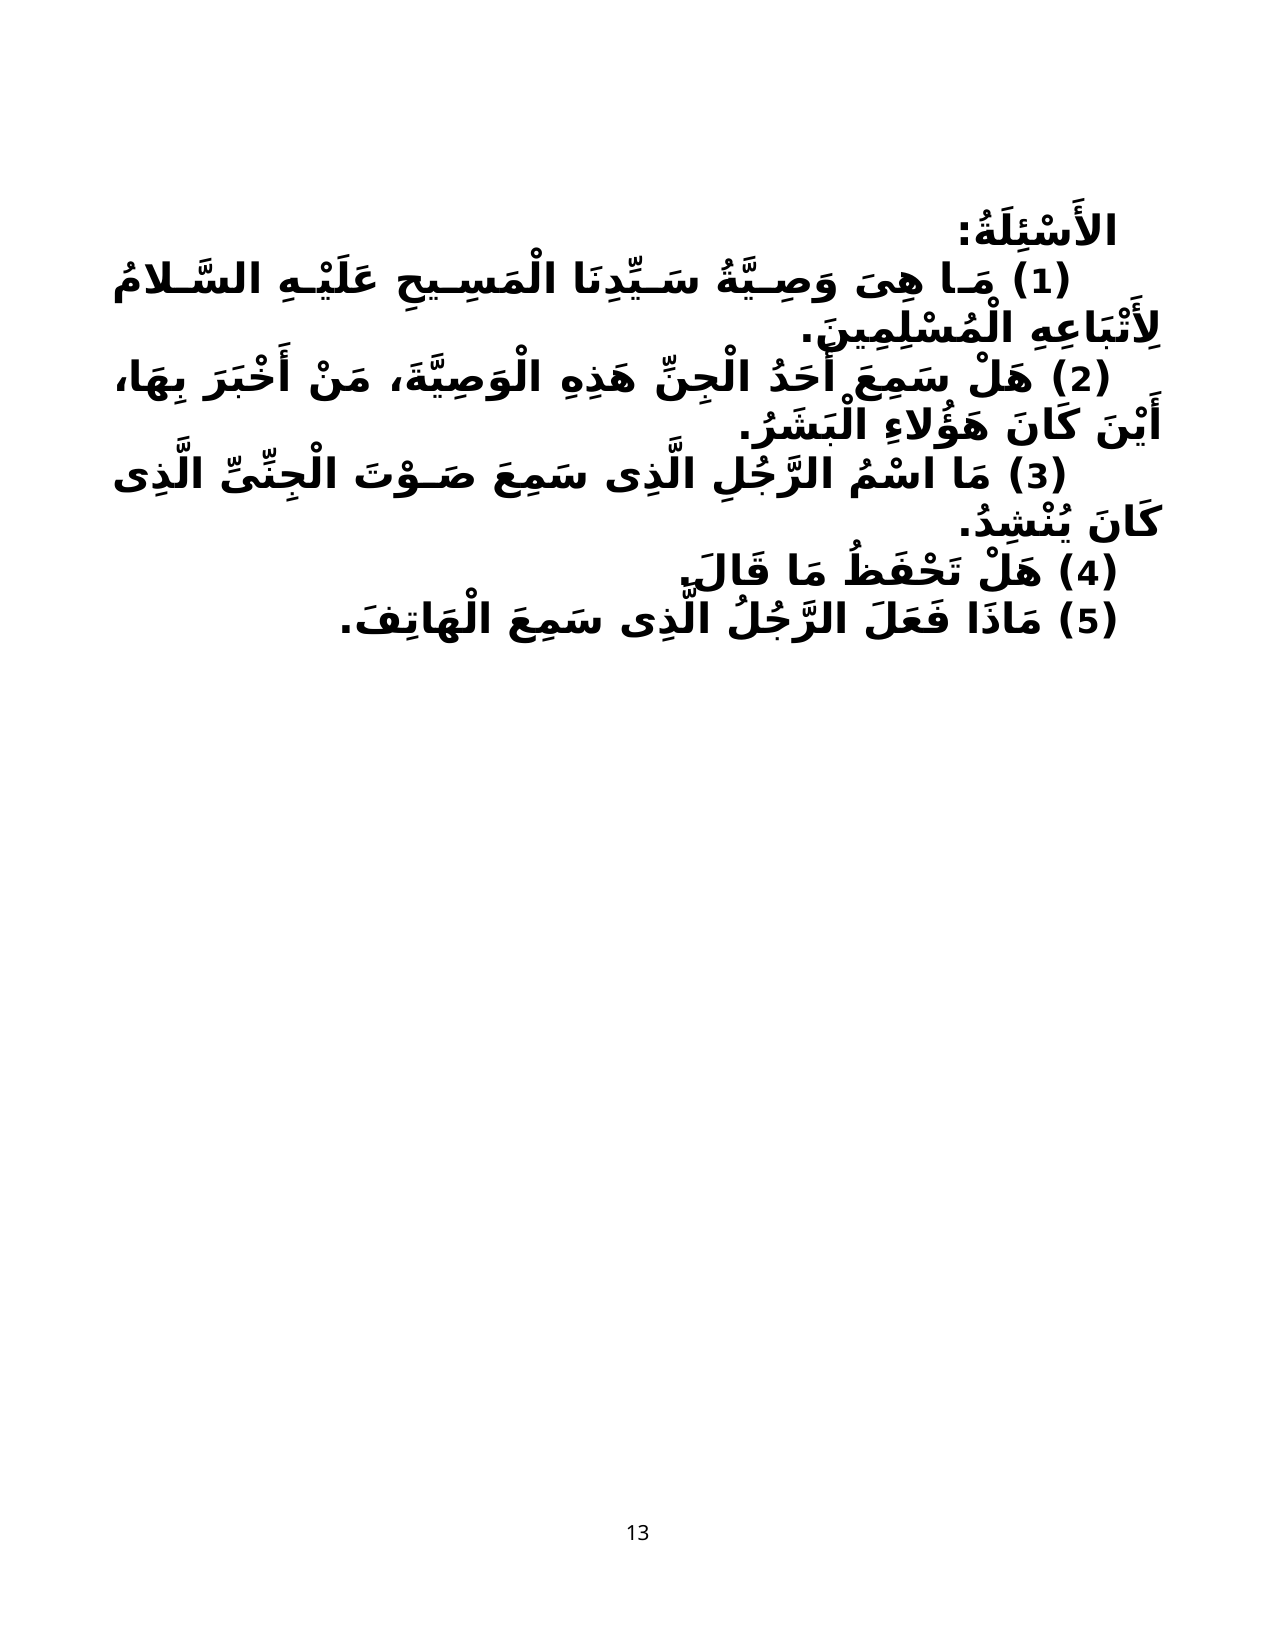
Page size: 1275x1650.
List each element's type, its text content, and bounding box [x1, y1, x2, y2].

text (3) مَا اسْمُ الرَّجُلِ الَّذِى سَمِعَ صَوْتَ الْجِنِّىِّ الَّذِى كَانَ يُنْشِدُ. [112, 449, 1162, 547]
text (4) هَلْ تَحْفَظُ مَا قَالَ. [112, 547, 1162, 595]
text (1) مَا هِىَ وَصِيَّةُ سَيِّدِنَا الْمَسِيحِ عَلَيْهِ السَّلامُ لِأَتْبَاعِهِ الْمُسْلِمِينَ. [112, 255, 1162, 352]
text الأَسْئِلَةُ: [112, 207, 1162, 255]
text (2) هَلْ سَمِعَ أَحَدُ الْجِنِّ هَذِهِ الْوَصِيَّةَ، مَنْ أَخْبَرَ بِهَا، أَيْنَ كَانَ هَؤُلاءِ الْبَشَرُ. [112, 352, 1162, 449]
text (5) مَاذَا فَعَلَ الرَّجُلُ الَّذِى سَمِعَ الْهَاتِفَ. [112, 595, 1162, 644]
